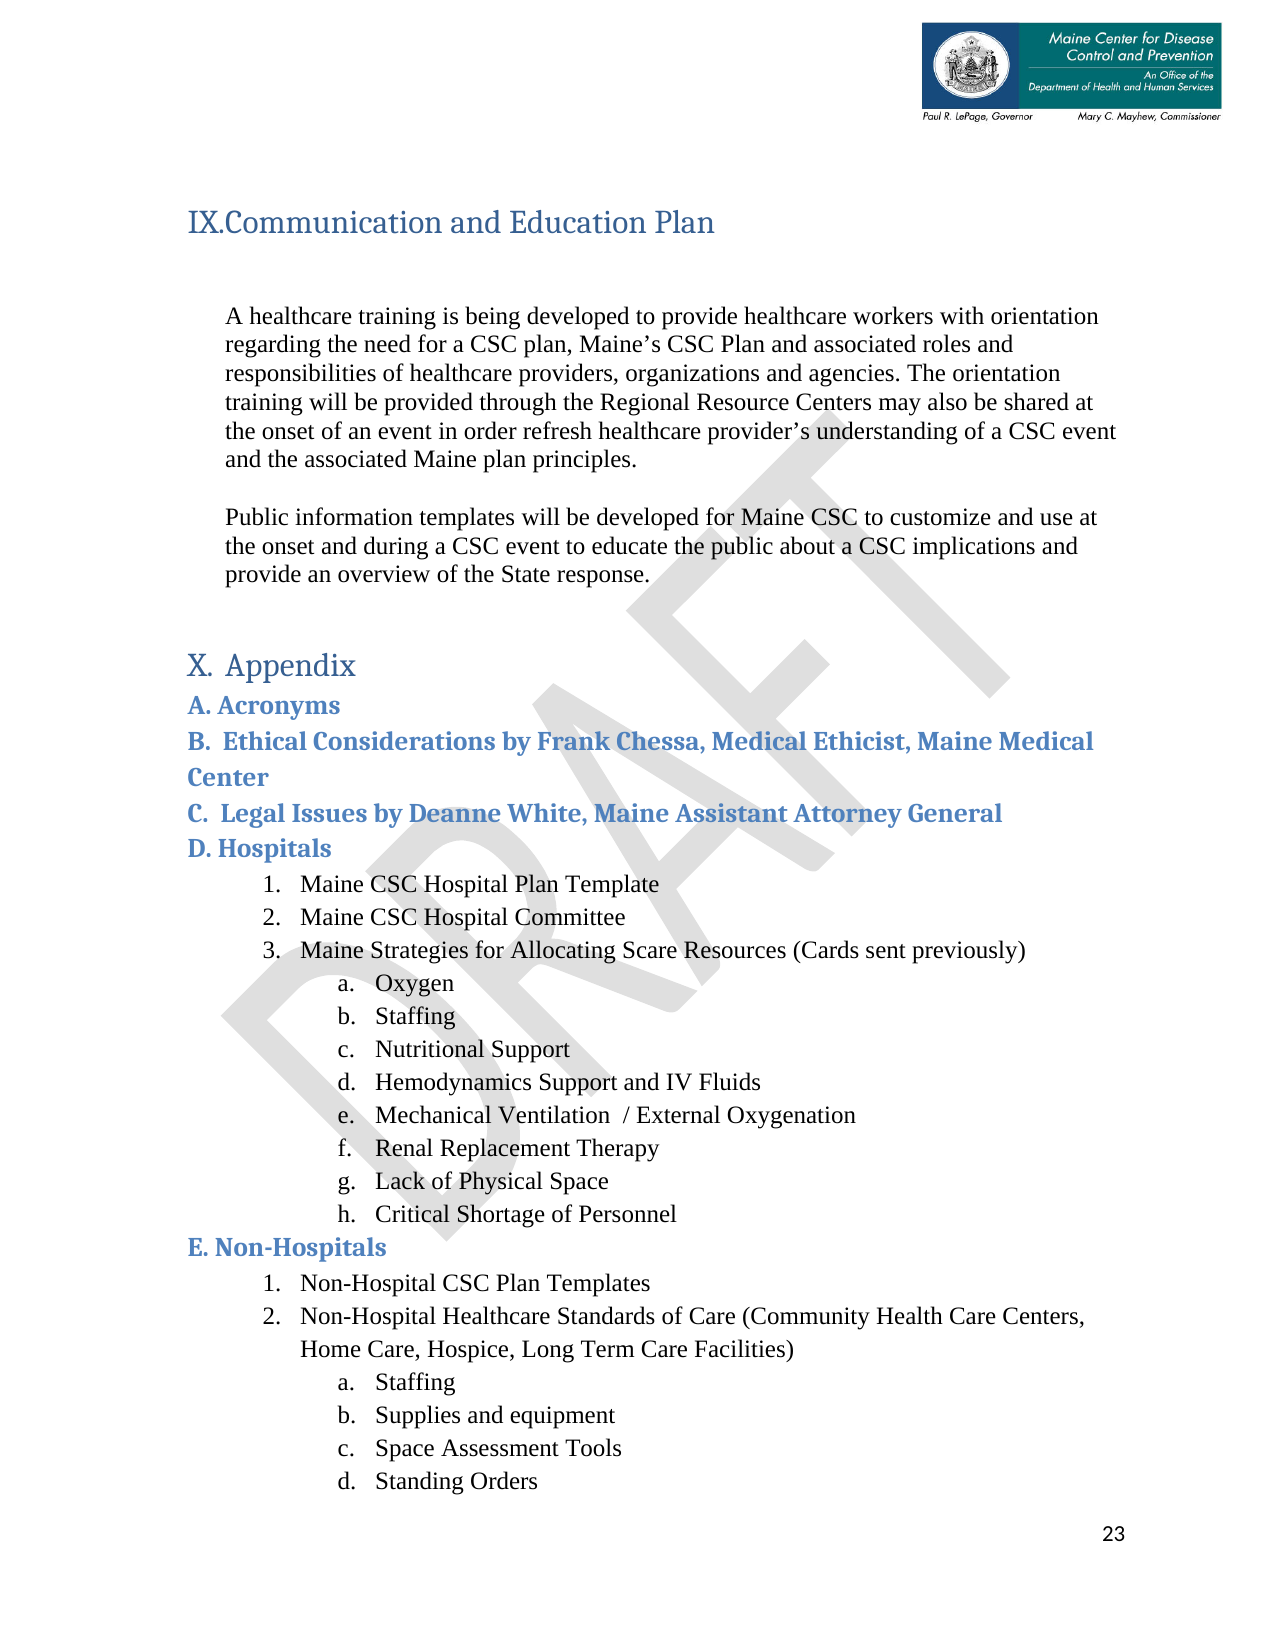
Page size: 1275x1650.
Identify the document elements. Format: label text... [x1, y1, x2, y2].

list Maine Strategies for Allocating Scare Resources (Cards sent previously) [262, 935, 1125, 964]
list Staffing [337, 1367, 1125, 1396]
list Maine CSC Hospital Plan Template [262, 869, 1125, 898]
list Space Assessment Tools [337, 1433, 1125, 1462]
list Oxygen [337, 968, 1125, 997]
list Maine CSC Hospital Committee [262, 902, 1125, 931]
list B. Ethical Considerations by Frank Chessa, Medical Ethicist, Maine Medical Center [187, 726, 1125, 793]
list C. Legal Issues by Deanne White, Maine Assistant Attorney General [187, 798, 1125, 829]
list A healthcare training is being developed to provide healthcare workers with orientation regarding the need for a CSC plan, Maine’s CSC Plan and associated roles and responsibilities of healthcare providers, organizations and agencies. The orientation training will be provided through the Regional Resource Centers may also be shared at the onset of an event in order refresh healthcare provider’s understanding of a CSC event and the associated Maine plan principles. [225, 301, 1125, 473]
list Lack of Physical Space [337, 1166, 1125, 1195]
list A. Acronyms [187, 690, 1125, 722]
list Critical Shortage of Personnel [337, 1199, 1125, 1228]
picture [910, 13, 1238, 133]
list Standing Orders [337, 1466, 1125, 1495]
list Staffing [337, 1001, 1125, 1030]
list Hemodynamics Support and IV Fluids [337, 1067, 1125, 1096]
list Mechanical Ventilation / External Oxygenation [337, 1100, 1125, 1129]
list Renal Replacement Therapy [337, 1133, 1125, 1162]
list Non-Hospital Healthcare Standards of Care (Community Health Care Centers, Home Care, Hospice, Long Term Care Facilities) [262, 1301, 1125, 1363]
list Public information templates will be developed for Maine CSC to customize and use at the onset and during a CSC event to educate the public about a CSC implications and provide an overview of the State response. [225, 502, 1125, 588]
subtitle Communication and Education Plan [187, 204, 1125, 242]
list D. Hospitals [187, 833, 1125, 864]
list E. Non-Hospitals [187, 1232, 1125, 1263]
list Non-Hospital CSC Plan Templates [262, 1268, 1125, 1297]
list Nutritional Support [337, 1034, 1125, 1063]
list Supplies and equipment [337, 1400, 1125, 1429]
subtitle Appendix [187, 646, 1125, 685]
